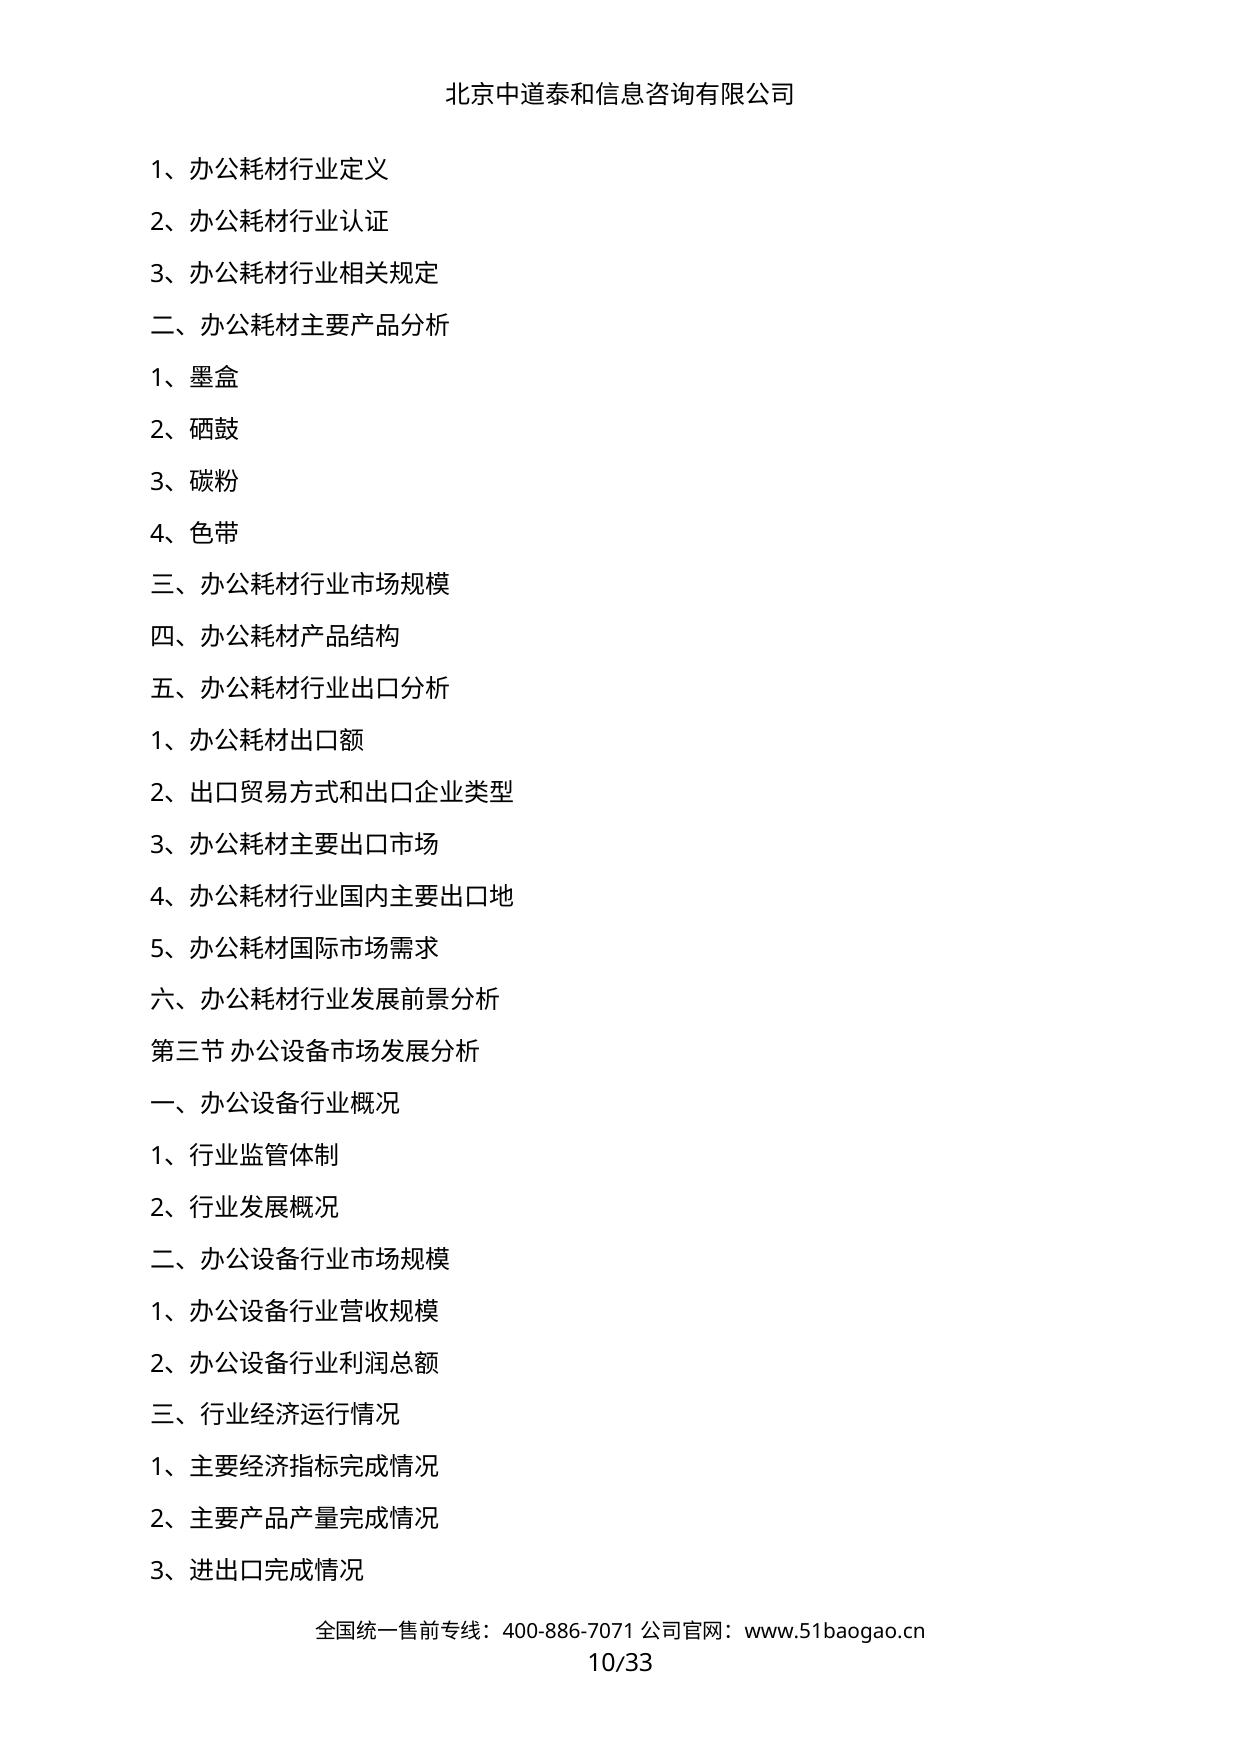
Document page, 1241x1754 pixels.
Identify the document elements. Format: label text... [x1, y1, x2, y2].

text 二、办公设备行业市场规模 [150, 1239, 1090, 1276]
text 三、办公耗材行业市场规模 [150, 565, 1090, 601]
text 三、行业经济运行情况 [150, 1395, 1090, 1431]
text 四、办公耗材产品结构 [150, 617, 1090, 653]
text 4、办公耗材行业国内主要出口地 [150, 876, 1090, 912]
text 六、办公耗材行业发展前景分析 [150, 980, 1090, 1016]
text 二、办公耗材主要产品分析 [150, 306, 1090, 342]
text 1、办公耗材行业定义 [150, 150, 1090, 186]
text 2、出口贸易方式和出口企业类型 [150, 772, 1090, 809]
text 2、办公设备行业利润总额 [150, 1343, 1090, 1379]
text 2、硒鼓 [150, 409, 1090, 446]
text 3、碳粉 [150, 461, 1090, 497]
text 1、办公耗材出口额 [150, 721, 1090, 757]
text 2、行业发展概况 [150, 1187, 1090, 1224]
text 2、办公耗材行业认证 [150, 202, 1090, 238]
text 1、墨盒 [150, 357, 1090, 394]
text 2、主要产品产量完成情况 [150, 1499, 1090, 1535]
text 4、色带 [150, 513, 1090, 549]
text 一、办公设备行业概况 [150, 1084, 1090, 1120]
text 1、办公设备行业营收规模 [150, 1291, 1090, 1327]
text 5、办公耗材国际市场需求 [150, 928, 1090, 964]
text 3、进出口完成情况 [150, 1551, 1090, 1587]
text 第三节 办公设备市场发展分析 [150, 1032, 1090, 1068]
text 3、办公耗材行业相关规定 [150, 254, 1090, 290]
text 五、办公耗材行业出口分析 [150, 669, 1090, 705]
text 3、办公耗材主要出口市场 [150, 824, 1090, 861]
text 1、主要经济指标完成情况 [150, 1447, 1090, 1483]
text 1、行业监管体制 [150, 1136, 1090, 1172]
